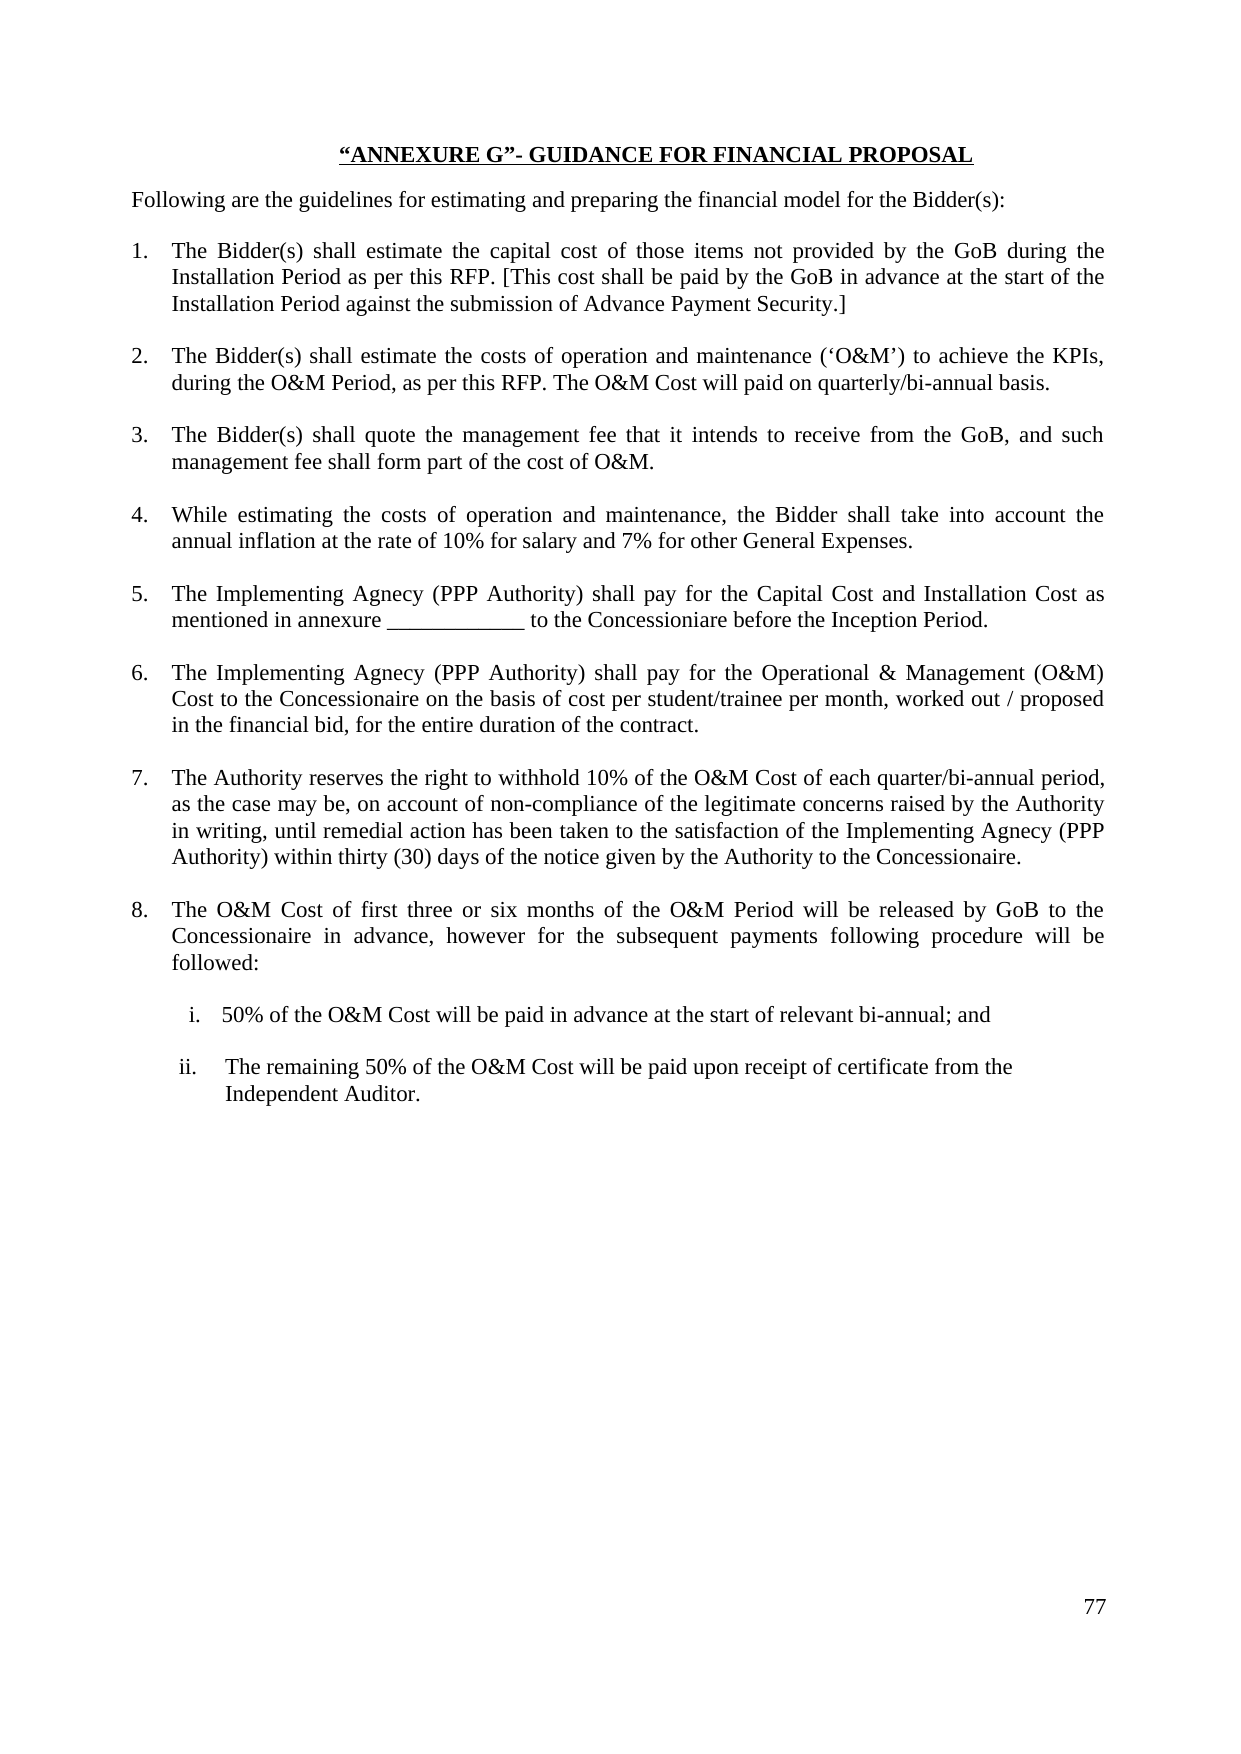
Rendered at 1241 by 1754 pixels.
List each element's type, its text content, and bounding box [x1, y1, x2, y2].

list While estimating the costs of operation and maintenance, the Bidder shall take into account the annual inflation at the rate of 10% for salary and 7% for other General Expenses. [131, 501, 1106, 553]
text Following are the guidelines for estimating and preparing the financial model for the Bidder(s): [131, 186, 1106, 212]
list The Bidder(s) shall estimate the capital cost of those items not provided by the GoB during the Installation Period as per this RFP. [This cost shall be paid by the GoB in advance at the start of the Installation Period against the submission of Advance Payment Security.] [131, 237, 1106, 316]
list The O&M Cost of first three or six months of the O&M Period will be released by GoB to the Concessionaire in advance, however for the subsequent payments following procedure will be followed: [131, 896, 1106, 975]
list The Bidder(s) shall estimate the costs of operation and maintenance (‘O&M’) to achieve the KPIs, during the O&M Period, as per this RFP. The O&M Cost will paid on quarterly/bi-annual basis. [131, 342, 1106, 395]
list “ANNEXURE G”- GUIDANCE FOR FINANCIAL PROPOSAL [206, 141, 1106, 167]
list The Bidder(s) shall quote the management fee that it intends to receive from the GoB, and such management fee shall form part of the cost of O&M. [131, 422, 1106, 474]
list The remaining 50% of the O&M Cost will be paid upon receipt of certificate from the Independent Auditor. [197, 1053, 1106, 1107]
list 50% of the O&M Cost will be paid in advance at the start of relevant bi-annual; and [201, 1001, 1106, 1028]
list The Authority reserves the right to withhold 10% of the O&M Cost of each quarter/bi-annual period, as the case may be, on account of non-compliance of the legitimate concerns raised by the Authority in writing, until remedial action has been taken to the satisfaction of the Implementing Agnecy (PPP Authority) within thirty (30) days of the notice given by the Authority to the Concessionaire. [131, 764, 1106, 869]
list The Implementing Agnecy (PPP Authority) shall pay for the Capital Cost and Installation Cost as mentioned in annexure ____________ to the Concessioniare before the Inception Period. [131, 580, 1106, 632]
list The Implementing Agnecy (PPP Authority) shall pay for the Operational & Management (O&M) Cost to the Concessionaire on the basis of cost per student/trainee per month, worked out / proposed in the financial bid, for the entire duration of the contract. [131, 659, 1106, 738]
